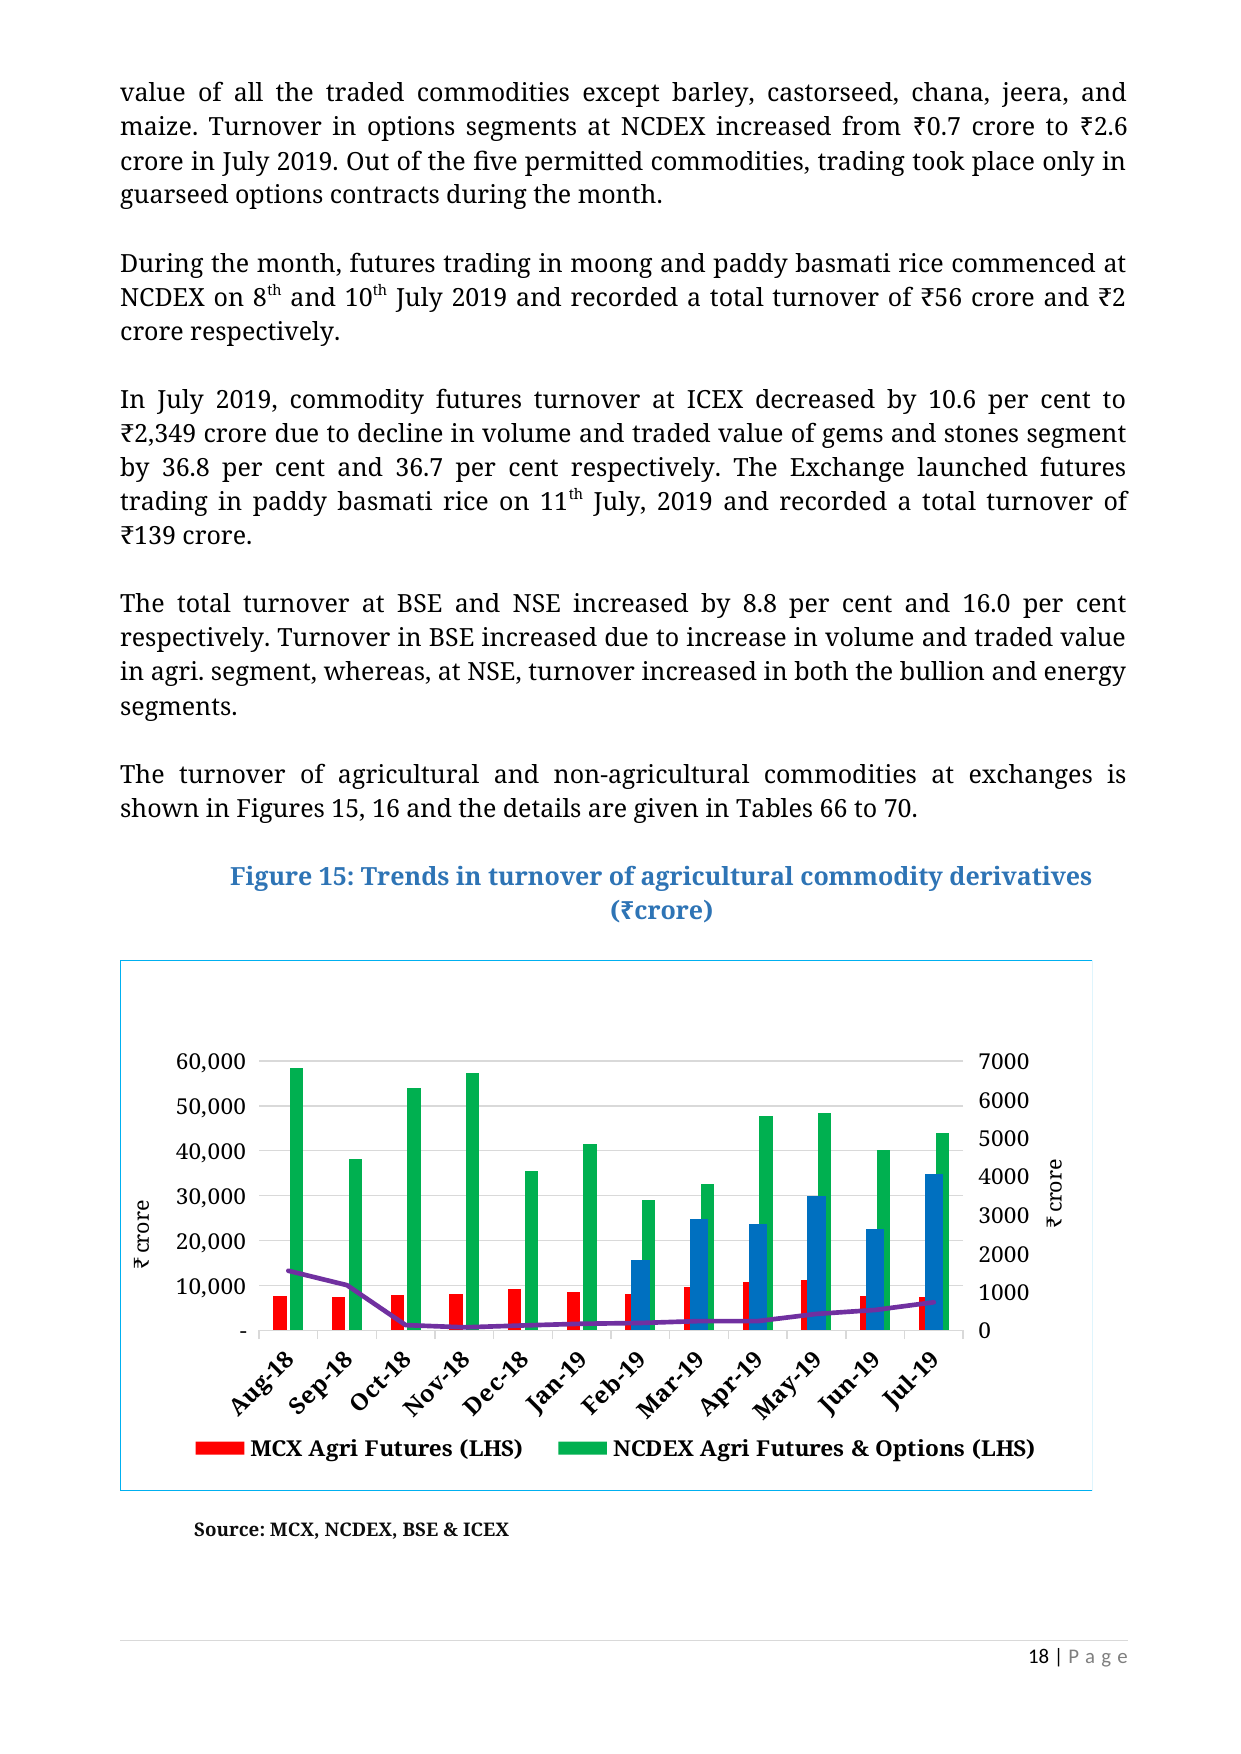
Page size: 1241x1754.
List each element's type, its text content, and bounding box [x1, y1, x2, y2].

list In July 2019, commodity futures turnover at ICEX decreased by 10.6 per cent to ₹2,349 crore due to decline in volume and traded value of gems and stones segment by 36.8 per cent and 36.7 per cent respectively. The Exchange launched futures trading in paddy basmati rice on 11th July, 2019 and recorded a total turnover of ₹139 crore. [120, 382, 1128, 552]
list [120, 75, 1128, 211]
text Source: MCX, NCDEX, BSE & ICEX [194, 1516, 1128, 1541]
list During the month, futures trading in moong and paddy basmati rice commenced at NCDEX on 8th and 10th July 2019 and recorded a total turnover of ₹56 crore and ₹2 crore respectively. [120, 245, 1128, 347]
list The total turnover at BSE and NSE increased by 8.8 per cent and 16.0 per cent respectively. Turnover in BSE increased due to increase in volume and traded value in agri. segment, whereas, at NSE, turnover increased in both the bullion and energy segments. [120, 586, 1128, 722]
list Figure 15: Trends in turnover of agricultural commodity derivatives (₹crore) [195, 858, 1128, 927]
list The turnover of agricultural and non-agricultural commodities at exchanges is shown in Figures 15, 16 and the details are given in Tables 66 to 70. [120, 756, 1128, 824]
